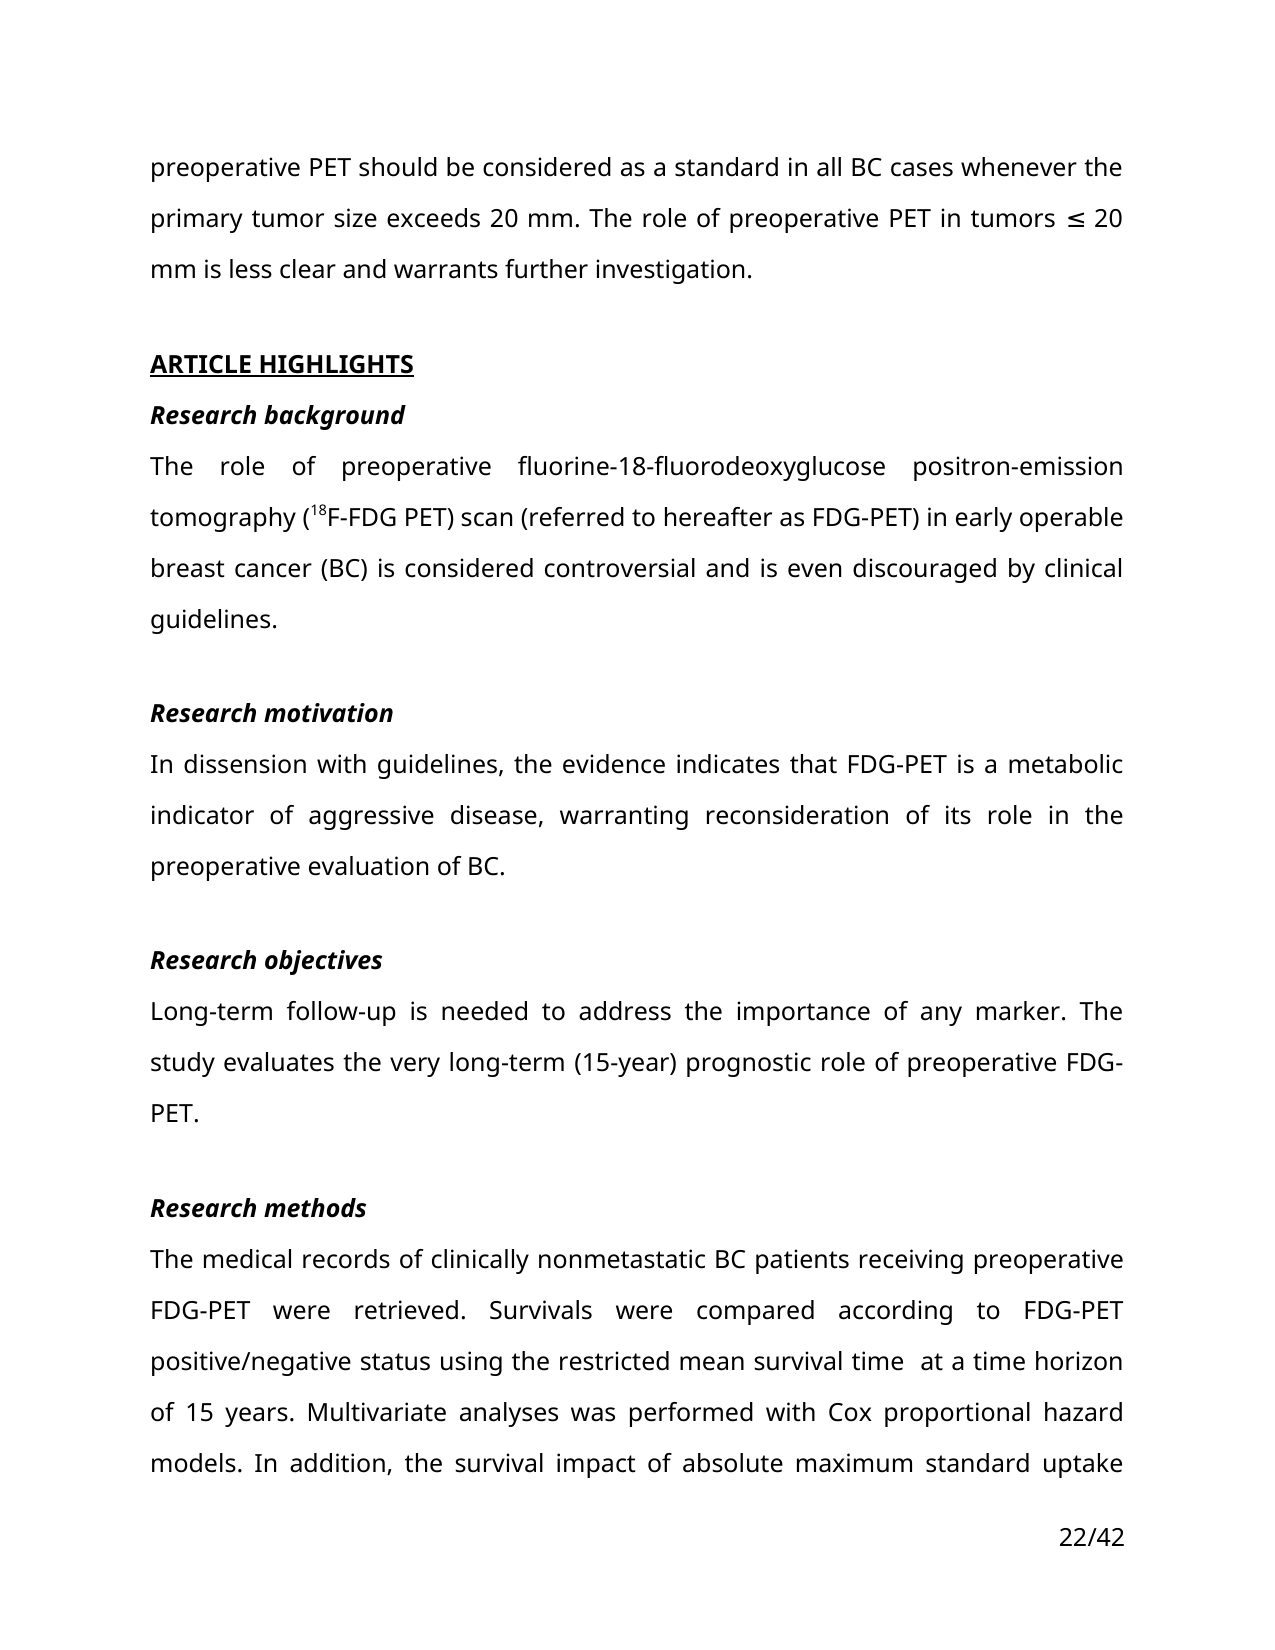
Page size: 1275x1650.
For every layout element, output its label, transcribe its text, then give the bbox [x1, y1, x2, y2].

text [150, 150, 1125, 286]
text Research background [150, 397, 1125, 431]
text Research methods [150, 1190, 1125, 1224]
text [150, 1241, 1125, 1479]
text Research objectives [150, 943, 1125, 977]
text ARTICLE HIGHLIGHTS [150, 346, 1125, 380]
text The role of preoperative fluorine-18-fluorodeoxyglucose positron-emission tomography (18F-FDG PET) scan (referred to hereafter as FDG-PET) in early operable breast cancer (BC) is considered controversial and is even discouraged by clinical guidelines. [150, 448, 1125, 636]
text Research motivation [150, 696, 1125, 730]
text Long-term follow-up is needed to address the importance of any marker. The study evaluates the very long-term (15-year) prognostic role of preoperative FDG-PET. [150, 994, 1125, 1130]
text In dissension with guidelines, the evidence indicates that FDG-PET is a metabolic indicator of aggressive disease, warranting reconsideration of its role in the preoperative evaluation of BC. [150, 747, 1125, 883]
